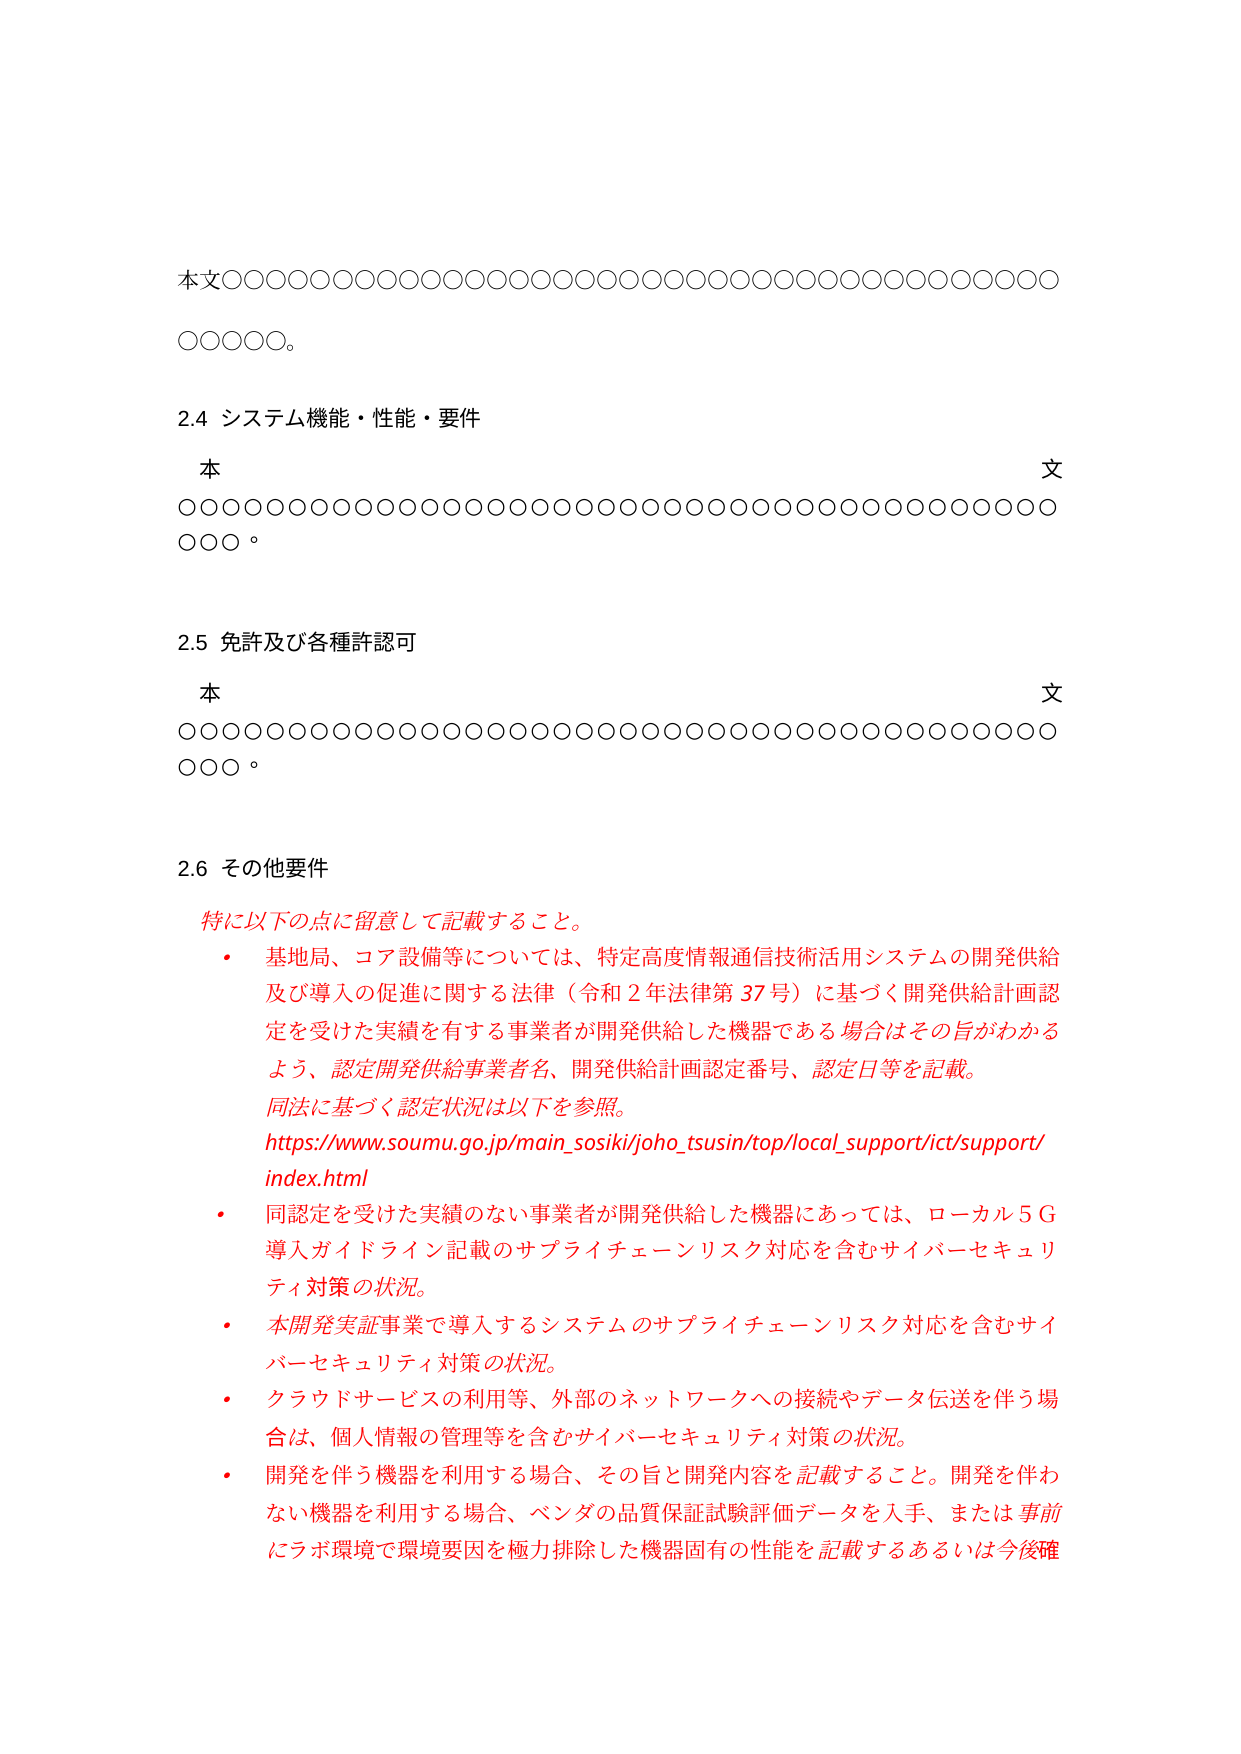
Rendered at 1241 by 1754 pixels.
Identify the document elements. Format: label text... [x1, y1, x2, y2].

text 本文○○○○○○○○○○○○○○○○○○○○○○○○○○○○○○○○○○○○○○○○○○○。 [177, 249, 1063, 370]
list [221, 1458, 1063, 1565]
list 基地局、コア設備等については、特定高度情報通信技術活用システムの開発供給及び導入の促進に関する法律（令和２年法律第37号）に基づく開発供給計画認定を受けた実績を有する事業者が開発供給した機器である場合はその旨がわかるよう、認定開発供給事業者名、開発供給計画認定番号、認定日等を記載。 [221, 942, 1063, 1083]
list 同認定を受けた実績のない事業者が開発供給した機器にあっては、ローカル５Ｇ導入ガイドライン記載のサプライチェーンリスク対応を含むサイバーセキュリティ対策の状況。 [215, 1199, 1063, 1302]
text 本文○○○○○○○○○○○○○○○○○○○○○○○○○○○○○○○○○○○○○○○○○○○。 [177, 454, 1063, 555]
subtitle 免許及び各種許認可 [177, 627, 1063, 657]
text 特に以下の点に留意して記載すること。 [177, 904, 1063, 936]
text 本文○○○○○○○○○○○○○○○○○○○○○○○○○○○○○○○○○○○○○○○○○○○。 [177, 678, 1063, 779]
subtitle その他要件 [177, 851, 1063, 883]
subtitle システム機能・性能・要件 [177, 401, 1063, 432]
list クラウドサービスの利用等、外部のネットワークへの接続やデータ伝送を伴う場合は、個人情報の管理等を含むサイバーセキュリティ対策の状況。 [221, 1384, 1063, 1452]
list 本開発実証事業で導入するシステムのサプライチェーンリスク対応を含むサイバーセキュリティ対策の状況。 [221, 1308, 1063, 1378]
text 同法に基づく認定状況は以下を参照。 [265, 1090, 1063, 1121]
text https://www.soumu.go.jp/main_sosiki/joho_tsusin/top/local_support/ict/support/index.html [265, 1127, 1063, 1193]
